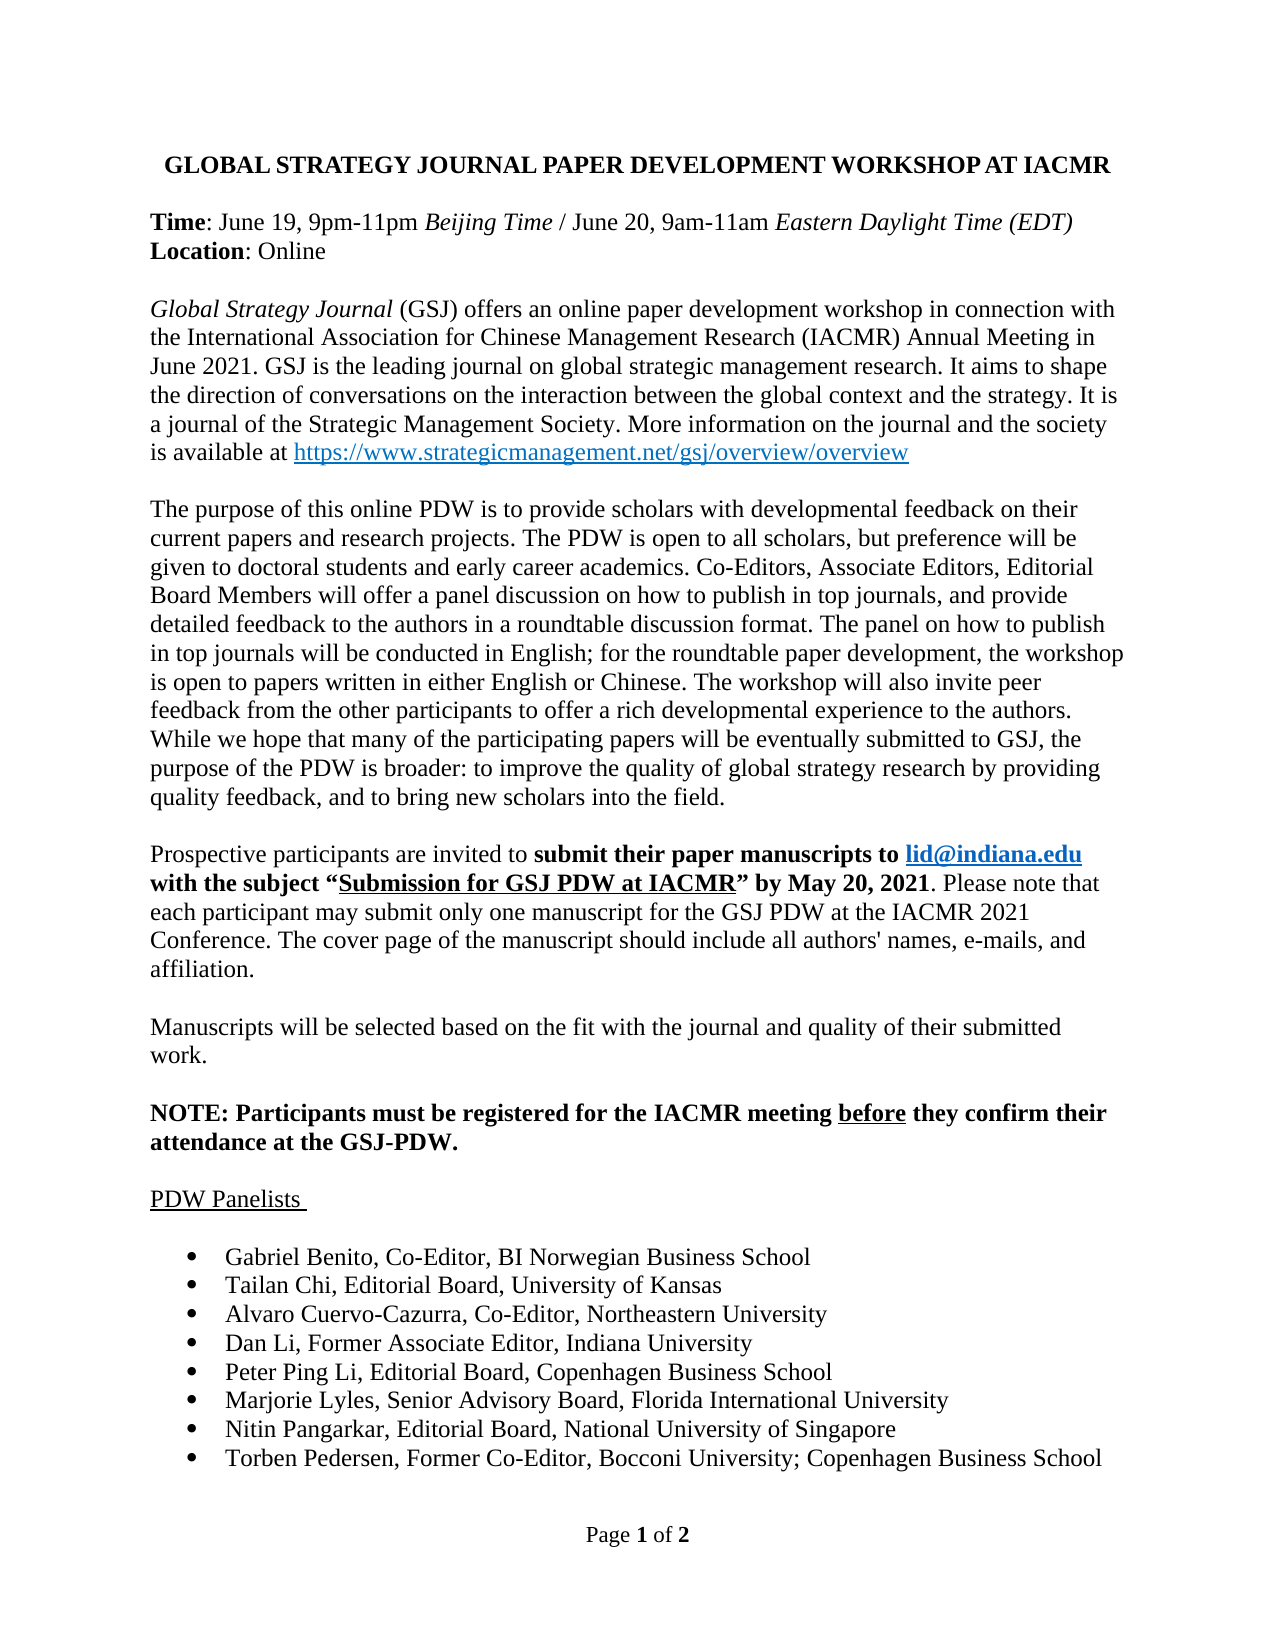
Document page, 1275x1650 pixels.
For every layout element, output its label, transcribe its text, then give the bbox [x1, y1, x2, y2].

list Gabriel Benito, Co-Editor, BI Norwegian Business School [187, 1242, 1125, 1271]
text Time: June 19, 9pm-11pm Beijing Time / June 20, 9am-11am Eastern Daylight Time (EDT) [150, 207, 1125, 236]
list Tailan Chi, Editorial Board, University of Kansas [187, 1271, 1125, 1299]
text The purpose of this online PDW is to provide scholars with developmental feedback on their current papers and research projects. The PDW is open to all scholars, but preference will be given to doctoral students and early career academics. Co-Editors, Associate Editors, Editorial Board Members will offer a panel discussion on how to publish in top journals, and provide detailed feedback to the authors in a roundtable discussion format. The panel on how to publish in top journals will be conducted in English; for the roundtable paper development, the workshop is open to papers written in either English or Chinese. The workshop will also invite peer feedback from the other participants to offer a rich developmental experience to the authors. While we hope that many of the participating papers will be eventually submitted to GSJ, the purpose of the PDW is broader: to improve the quality of global strategy research by providing quality feedback, and to bring new scholars into the field. [150, 494, 1125, 811]
text NOTE: Participants must be registered for the IACMR meeting before they confirm their attendance at the GSJ-PDW. [150, 1098, 1125, 1156]
text PDW Panelists [150, 1184, 1125, 1213]
list Nitin Pangarkar, Editorial Board, National University of Singapore [187, 1414, 1125, 1443]
list Marjorie Lyles, Senior Advisory Board, Florida International University [187, 1386, 1125, 1414]
text Global Strategy Journal (GSJ) offers an online paper development workshop in connection with the International Association for Chinese Management Research (IACMR) Annual Meeting in June 2021. GSJ is the leading journal on global strategic management research. It aims to shape the direction of conversations on the interaction between the global context and the strategy. It is a journal of the Strategic Management Society. More information on the journal and the society is available at https://www.strategicmanagement.net/gsj/overview/overview [150, 294, 1125, 466]
text Prospective participants are invited to submit their paper manuscripts to lid@indiana.edu with the subject “Submission for GSJ PDW at IACMR” by May 20, 2021. Please note that each participant may submit only one manuscript for the GSJ PDW at the IACMR 2021 Conference. The cover page of the manuscript should include all authors' names, e-mails, and affiliation. [150, 839, 1125, 983]
text GLOBAL STRATEGY JOURNAL PAPER DEVELOPMENT WORKSHOP AT IACMR [150, 150, 1125, 179]
list Peter Ping Li, Editorial Board, Copenhagen Business School [187, 1357, 1125, 1386]
text Location: Online [150, 236, 1125, 265]
list Alvaro Cuervo-Cazurra, Co-Editor, Northeastern University [187, 1299, 1125, 1328]
text Manuscripts will be selected based on the fit with the journal and quality of their submitted work. [150, 1012, 1125, 1069]
list Torben Pedersen, Former Co-Editor, Bocconi University; Copenhagen Business School [187, 1443, 1125, 1472]
list Dan Li, Former Associate Editor, Indiana University [187, 1328, 1125, 1357]
